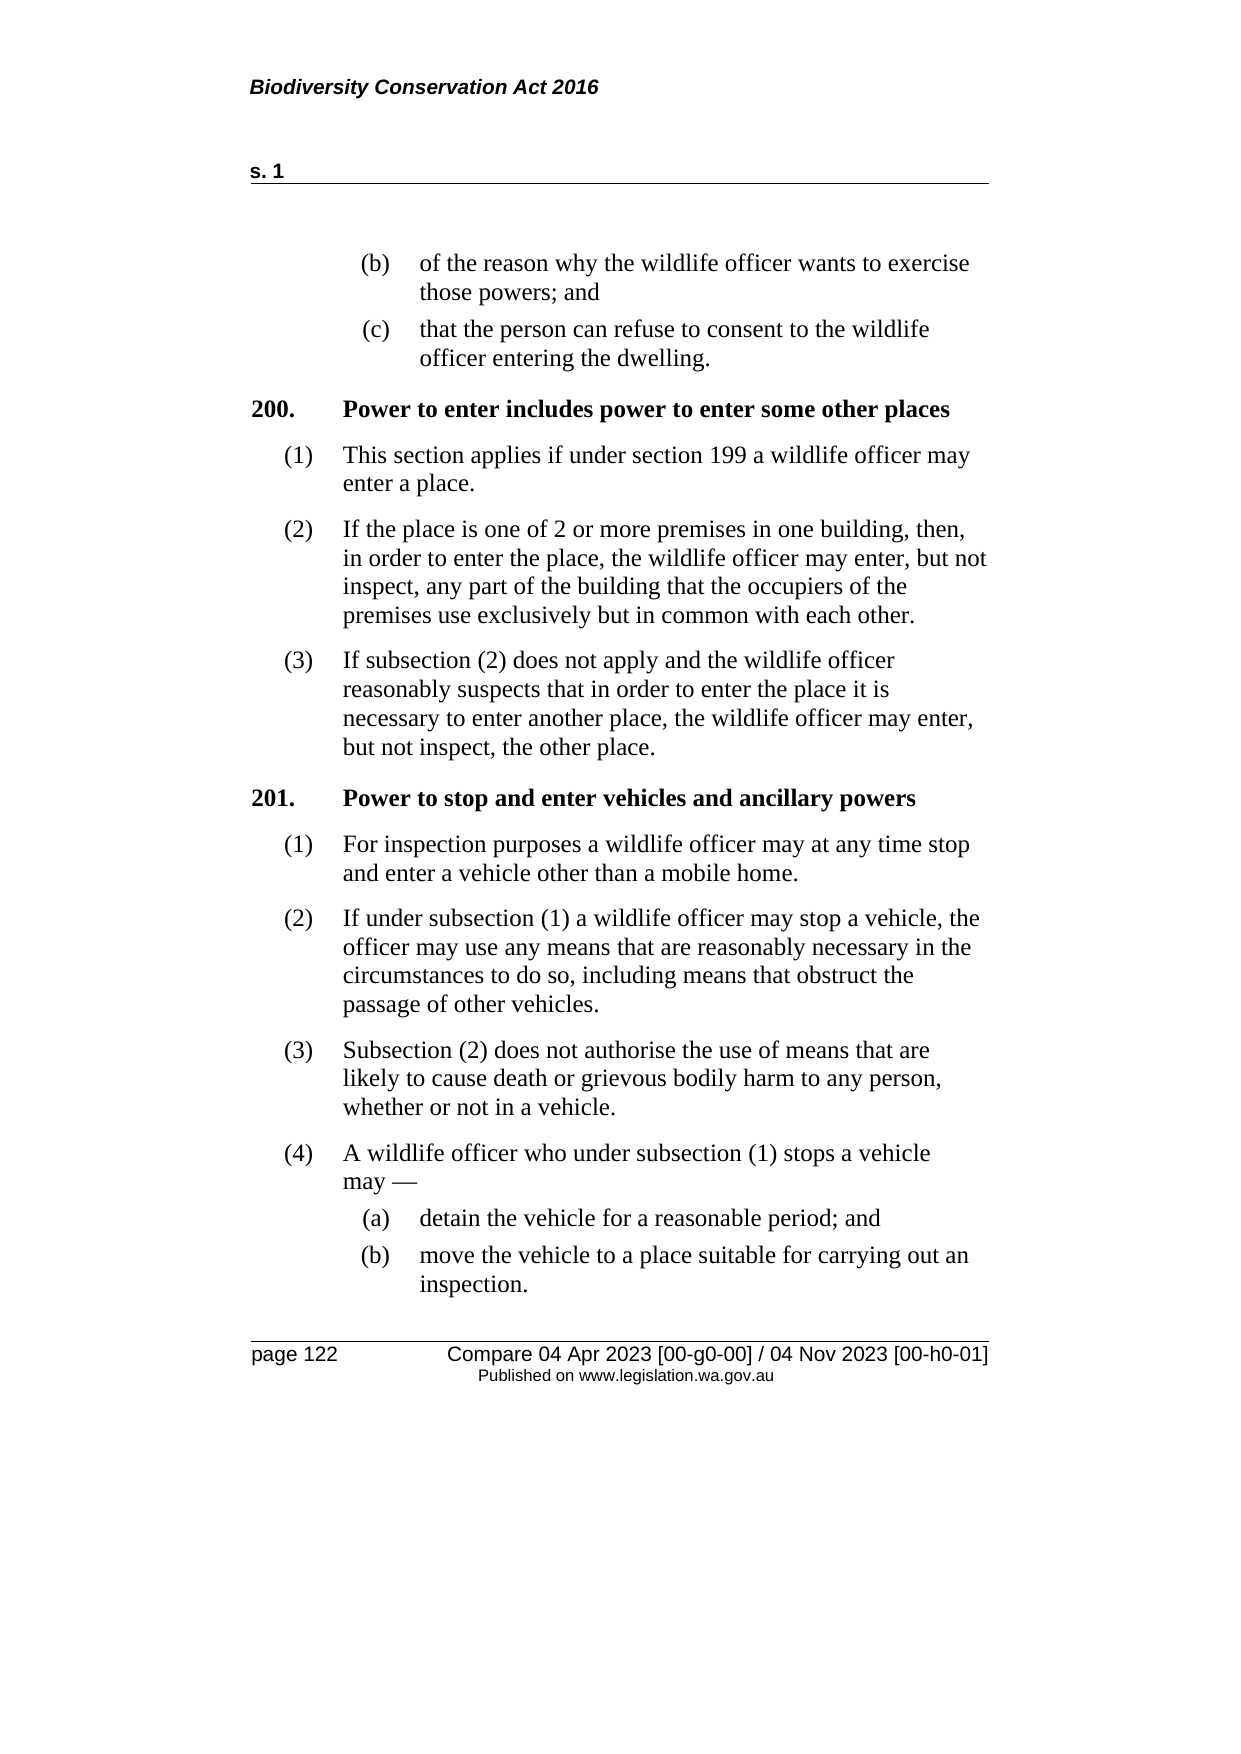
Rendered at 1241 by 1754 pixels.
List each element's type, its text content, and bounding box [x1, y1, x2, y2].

text (c) that the person can refuse to consent to the wildlife officer entering the dwelling. [251, 314, 989, 371]
text (b) move the vehicle to a place suitable for carrying out an inspection. [251, 1241, 989, 1298]
text (2) If under subsection (1) a wildlife officer may stop a vehicle, the officer may use any means that are reasonably necessary in the circumstances to do so, including means that obstruct the passage of other vehicles. [251, 903, 989, 1018]
text (3) If subsection (2) does not apply and the wildlife officer reasonably suspects that in order to enter the place it is necessary to enter another place, the wildlife officer may enter, but not inspect, the other place. [251, 646, 989, 761]
text (1) For inspection purposes a wildlife officer may at any time stop and enter a vehicle other than a mobile home. [251, 829, 989, 886]
subtitle 201. Power to stop and enter vehicles and ancillary powers [251, 783, 989, 812]
text (1) This section applies if under section 199 a wildlife officer may enter a place. [251, 440, 989, 497]
subtitle 200. Power to enter includes power to enter some other places [251, 394, 989, 423]
text (4) A wildlife officer who under subsection (1) stops a vehicle may — [251, 1138, 989, 1195]
text (2) If the place is one of 2 or more premises in one building, then, in order to enter the place, the wildlife officer may enter, but not inspect, any part of the building that the occupiers of the premises use exclusively but in common with each other. [251, 514, 989, 629]
text (b) of the reason why the wildlife officer wants to exercise those powers; and [251, 248, 989, 306]
text (3) Subsection (2) does not authorise the use of means that are likely to cause death or grievous bodily harm to any person, whether or not in a vehicle. [251, 1035, 989, 1121]
text (a) detain the vehicle for a reasonable period; and [251, 1203, 989, 1232]
